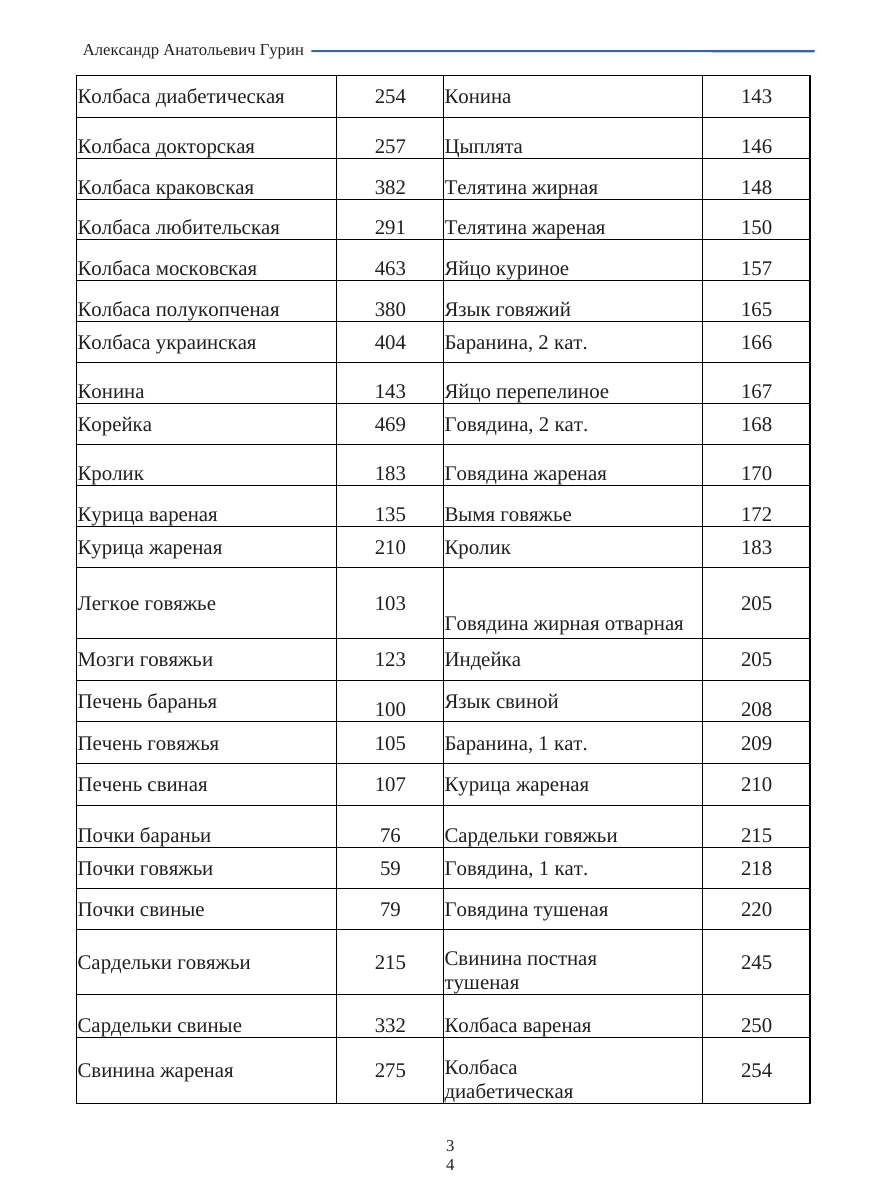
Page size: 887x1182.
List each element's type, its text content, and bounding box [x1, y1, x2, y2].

table_cell 257 [337, 118, 443, 158]
table_cell Печень говяжья [77, 722, 336, 763]
table_cell Курица жареная [444, 764, 702, 805]
table_cell 215 [337, 930, 443, 994]
table_cell Колбаса любительская [77, 200, 336, 239]
table_cell Почки свиные [77, 889, 336, 929]
table_cell Индейка [444, 639, 702, 679]
table_cell 254 [703, 1038, 809, 1103]
table_cell 76 [337, 806, 443, 847]
table_cell Говядина жареная [444, 445, 702, 485]
table_cell 123 [337, 639, 443, 679]
table_cell 210 [703, 764, 809, 805]
table_cell 404 [337, 322, 443, 362]
table_cell 183 [337, 445, 443, 485]
table_cell Яйцо перепелиное [444, 363, 702, 403]
table_cell 205 [703, 639, 809, 679]
table_cell Колбаса полукопченая [77, 281, 336, 321]
table_cell Колбаса докторская [77, 118, 336, 158]
table_cell 205 [703, 568, 809, 638]
table_cell 135 [337, 486, 443, 526]
table_cell Печень баранья [77, 681, 336, 721]
table_cell 165 [703, 281, 809, 321]
table_cell 220 [703, 889, 809, 929]
table_cell Яйцо куриное [444, 240, 702, 280]
table_cell Свинина жареная [77, 1038, 336, 1103]
table_cell Корейка [77, 404, 336, 444]
table_cell Печень свиная [77, 764, 336, 805]
table_cell Цыплята [444, 118, 702, 158]
table_cell Колбаса украинская [77, 322, 336, 362]
table_cell 218 [703, 848, 809, 888]
table_cell 168 [703, 404, 809, 444]
table_cell 105 [337, 722, 443, 763]
table_cell Сардельки говяжьи [77, 930, 336, 994]
table_cell 103 [337, 568, 443, 638]
table_cell 250 [703, 995, 809, 1037]
table_cell Легкое говяжье [77, 568, 336, 638]
table_cell Вымя говяжье [444, 486, 702, 526]
table_cell 469 [337, 404, 443, 444]
table_cell Язык говяжий [444, 281, 702, 321]
table_cell 157 [703, 240, 809, 280]
table_cell Язык свиной [444, 681, 702, 721]
table_cell 170 [703, 445, 809, 485]
table_cell 150 [703, 200, 809, 239]
table_cell Колбаса диабетическая [444, 1038, 702, 1103]
table_cell Говядина тушеная [444, 889, 702, 929]
table_cell 245 [703, 930, 809, 994]
table_cell Свинина постная тушеная [444, 930, 702, 994]
table_cell Колбаса вареная [444, 995, 702, 1037]
table_cell 332 [337, 995, 443, 1037]
table_cell Курица вареная [77, 486, 336, 526]
table_cell Колбаса краковская [77, 159, 336, 199]
table_cell 59 [337, 848, 443, 888]
table_cell 148 [703, 159, 809, 199]
table_cell Курица жареная [77, 527, 336, 567]
table_cell 209 [703, 722, 809, 763]
table_cell 172 [703, 486, 809, 526]
table_cell 210 [337, 527, 443, 567]
table_cell Мозги говяжьи [77, 639, 336, 679]
table_header 143 [703, 76, 809, 117]
table_cell Почки бараньи [77, 806, 336, 847]
table_cell 183 [703, 527, 809, 567]
table_cell Телятина жареная [444, 200, 702, 239]
table_cell 167 [703, 363, 809, 403]
table_cell Говядина, 1 кат. [444, 848, 702, 888]
table_cell 380 [337, 281, 443, 321]
table_cell 463 [337, 240, 443, 280]
table_cell 146 [703, 118, 809, 158]
table_cell Конина [77, 363, 336, 403]
table_cell 208 [703, 681, 809, 721]
table_header Конина [444, 76, 702, 117]
table_cell Говядина жирная отварная [444, 568, 702, 638]
table_cell 79 [337, 889, 443, 929]
table_cell Баранина, 2 кат. [444, 322, 702, 362]
table_cell Телятина жирная [444, 159, 702, 199]
table_cell 107 [337, 764, 443, 805]
table_cell Кролик [444, 527, 702, 567]
table_cell 275 [337, 1038, 443, 1103]
table_cell 291 [337, 200, 443, 239]
table_cell Сардельки свиные [77, 995, 336, 1037]
table_cell 382 [337, 159, 443, 199]
table_cell Баранина, 1 кат. [444, 722, 702, 763]
table_cell 166 [703, 322, 809, 362]
table_header 254 [337, 76, 443, 117]
table_cell 143 [337, 363, 443, 403]
table_cell 100 [337, 681, 443, 721]
table_cell Кролик [77, 445, 336, 485]
table_header Колбаса диабетическая [77, 76, 336, 117]
table_cell Говядина, 2 кат. [444, 404, 702, 444]
table_cell Почки говяжьи [77, 848, 336, 888]
table_cell 215 [703, 806, 809, 847]
table_cell Сардельки говяжьи [444, 806, 702, 847]
table_cell Колбаса московская [77, 240, 336, 280]
